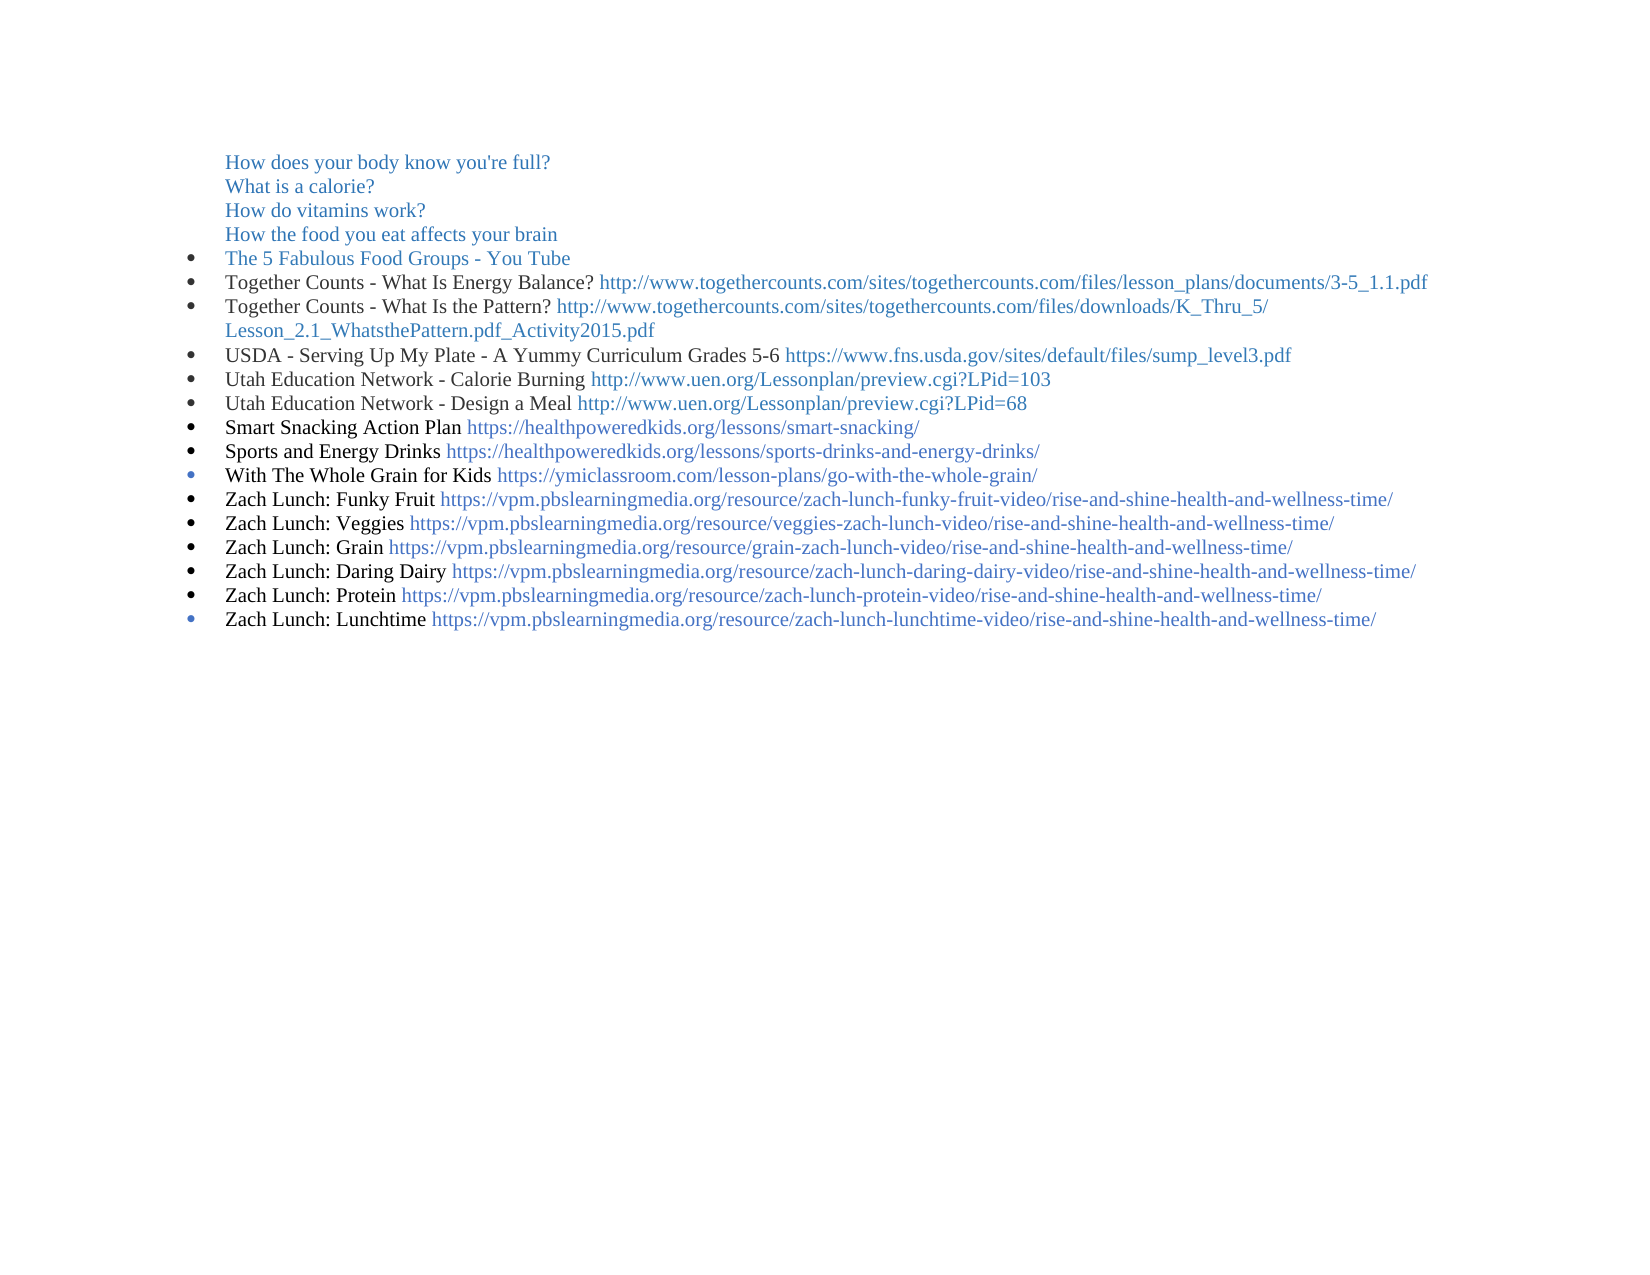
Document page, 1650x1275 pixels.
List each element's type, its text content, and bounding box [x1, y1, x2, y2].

list With The Whole Grain for Kids https://ymiclassroom.com/lesson-plans/go-with-the-whole-grain/ [187, 463, 1500, 487]
list Utah Education Network - Calorie Burning http://www.uen.org/Lessonplan/preview.cgi?LPid=103 [187, 367, 1500, 391]
list Zach Lunch: Grain https://vpm.pbslearningmedia.org/resource/grain-zach-lunch-video/rise-and-shine-health-and-wellness-time/ [187, 535, 1500, 559]
list Utah Education Network - Design a Meal http://www.uen.org/Lessonplan/preview.cgi?LPid=68 [187, 391, 1500, 415]
list Zach Lunch: Daring Dairy https://vpm.pbslearningmedia.org/resource/zach-lunch-daring-dairy-video/rise-and-shine-health-and-wellness-time/ [187, 559, 1500, 583]
list Together Counts - What Is the Pattern? http://www.togethercounts.com/sites/togethercounts.com/files/downloads/K_Thru_5/Lesson_2.1_WhatsthePattern.pdf_Activity2015.pdf [187, 294, 1500, 342]
list Smart Snacking Action Plan https://healthpoweredkids.org/lessons/smart-snacking/ [187, 415, 1500, 439]
list Zach Lunch: Funky Fruit https://vpm.pbslearningmedia.org/resource/zach-lunch-funky-fruit-video/rise-and-shine-health-and-wellness-time/ [187, 487, 1500, 511]
text How the food you eat affects your brain [225, 222, 1500, 246]
text How do vitamins work? [225, 198, 1500, 222]
text How does your body know you're full? [225, 150, 1500, 174]
text What is a calorie? [225, 174, 1500, 198]
list Together Counts - What Is Energy Balance? http://www.togethercounts.com/sites/togethercounts.com/files/lesson_plans/documents/3-5_1.1.pdf [187, 270, 1500, 294]
list Zach Lunch: Protein https://vpm.pbslearningmedia.org/resource/zach-lunch-protein-video/rise-and-shine-health-and-wellness-time/ [187, 583, 1500, 607]
list Zach Lunch: Veggies https://vpm.pbslearningmedia.org/resource/veggies-zach-lunch-video/rise-and-shine-health-and-wellness-time/ [187, 511, 1500, 535]
list Zach Lunch: Lunchtime https://vpm.pbslearningmedia.org/resource/zach-lunch-lunchtime-video/rise-and-shine-health-and-wellness-time/ [187, 607, 1500, 631]
list Sports and Energy Drinks https://healthpoweredkids.org/lessons/sports-drinks-and-energy-drinks/ [187, 439, 1500, 463]
list The 5 Fabulous Food Groups - You Tube [187, 246, 1500, 270]
list USDA - Serving Up My Plate - A Yummy Curriculum Grades 5-6 https://www.fns.usda.gov/sites/default/files/sump_level3.pdf [187, 342, 1500, 367]
